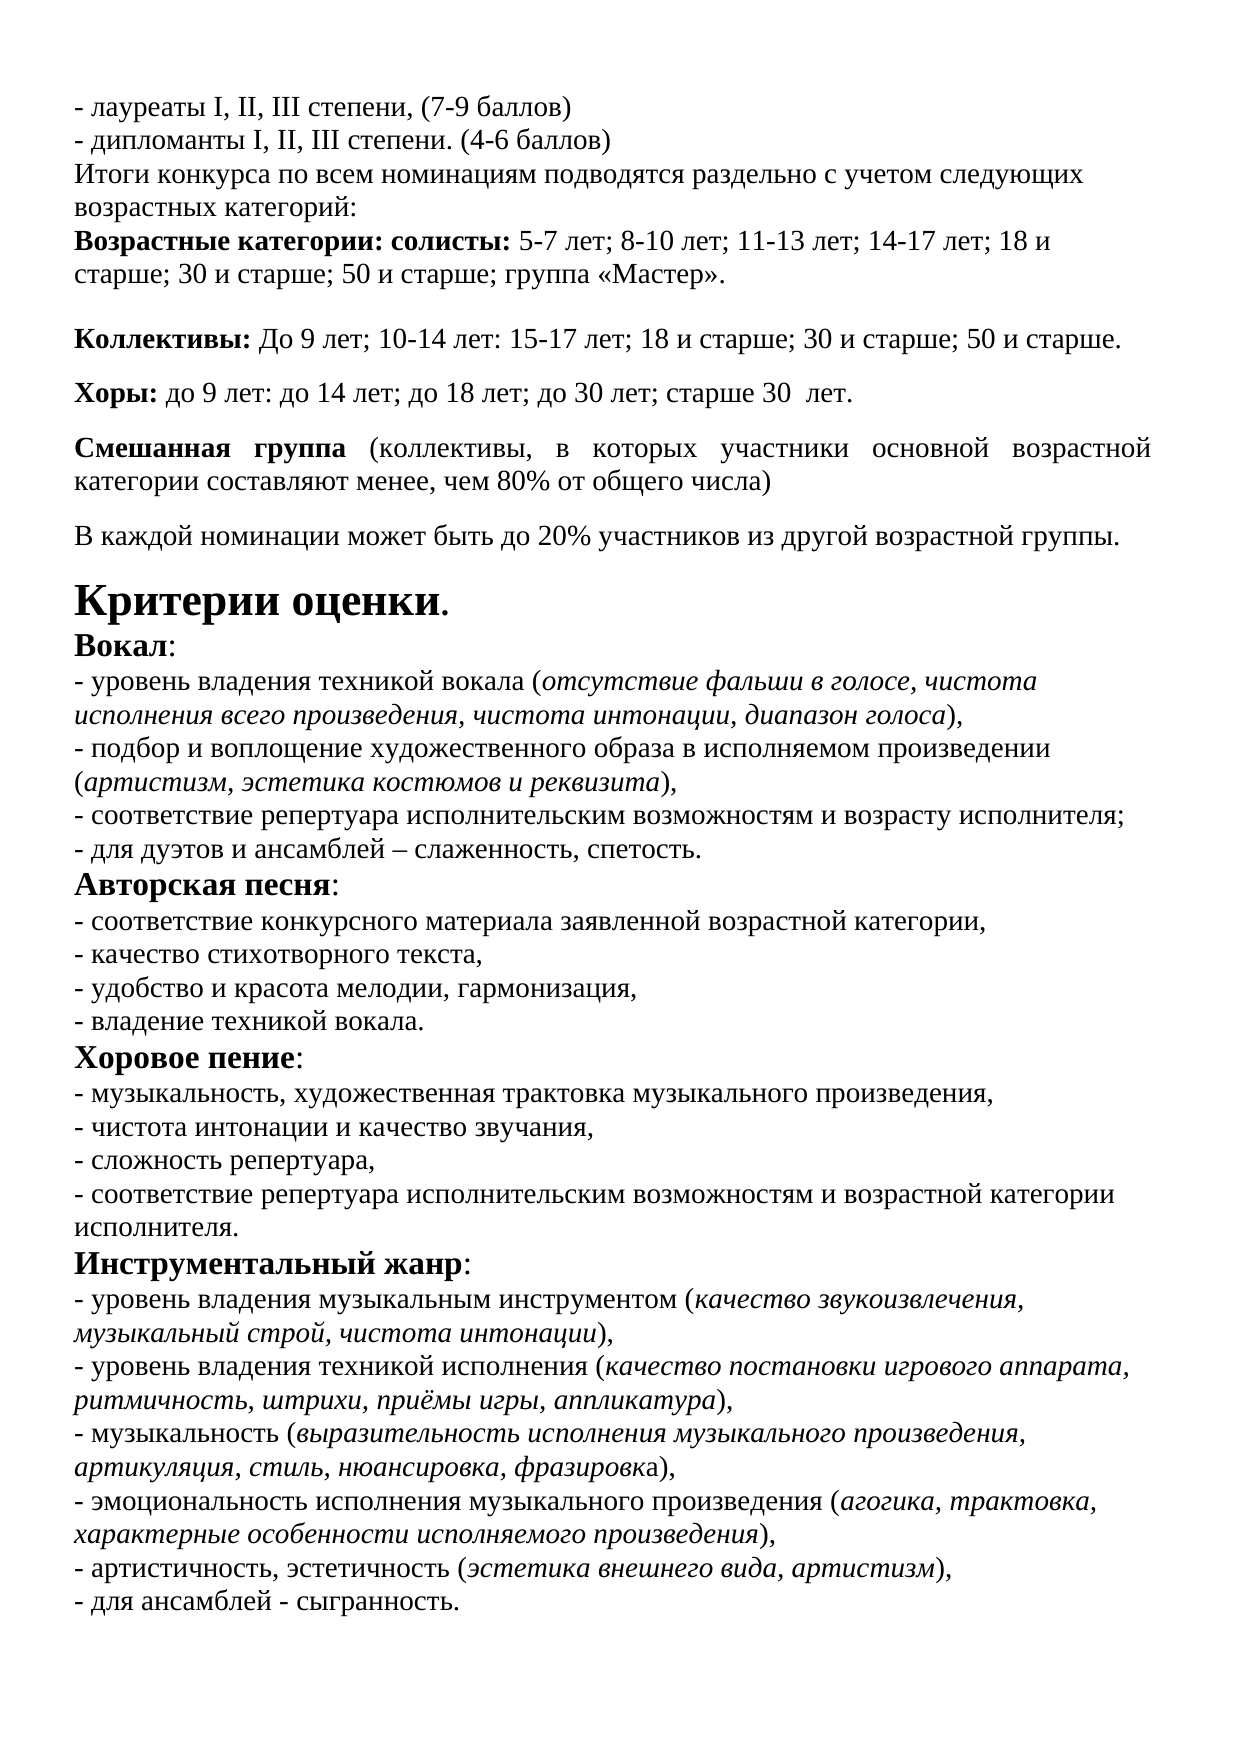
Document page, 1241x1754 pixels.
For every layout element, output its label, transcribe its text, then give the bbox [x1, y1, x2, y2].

text Смешанная группа (коллективы, в которых участники основной возрастной категории составляют менее, чем 80% от общего числа) [74, 430, 1152, 497]
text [74, 572, 1152, 1617]
text Хоры: до 9 лет: до 14 лет; до 18 лет; до 30 лет; старше 30 лет. [74, 376, 1152, 409]
text Коллективы: До 9 лет; 10-14 лет: 15-17 лет; 18 и старше; 30 и старше; 50 и старше. [74, 321, 1152, 355]
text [74, 89, 1152, 290]
text В каждой номинации может быть до 20% участников из другой возрастной группы. [74, 518, 1152, 551]
